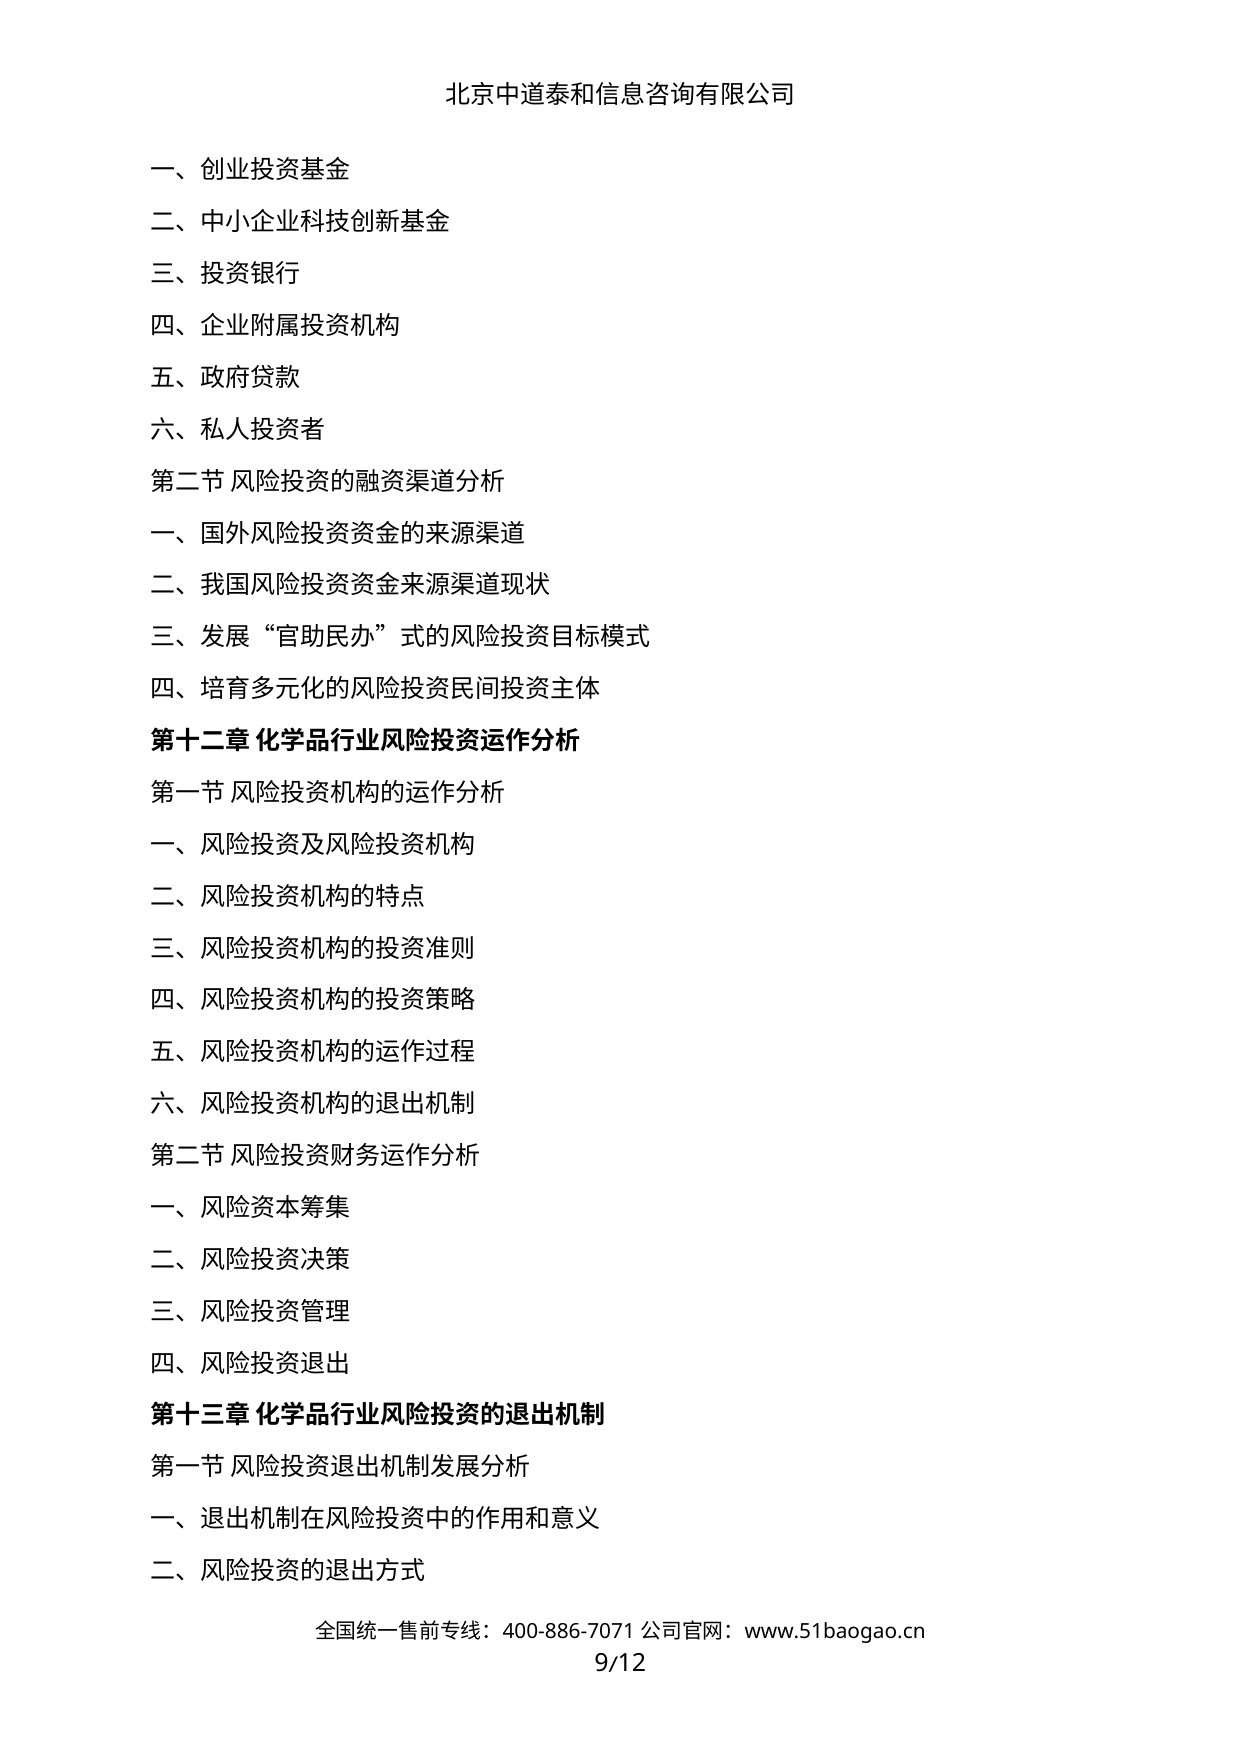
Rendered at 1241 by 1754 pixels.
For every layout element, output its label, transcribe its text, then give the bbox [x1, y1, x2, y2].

text 二、我国风险投资资金来源渠道现状 [150, 565, 1090, 601]
text 四、培育多元化的风险投资民间投资主体 [150, 669, 1090, 705]
text 一、退出机制在风险投资中的作用和意义 [150, 1499, 1090, 1535]
text 三、发展“官助民办”式的风险投资目标模式 [150, 617, 1090, 653]
text 一、国外风险投资资金的来源渠道 [150, 513, 1090, 549]
text 三、风险投资管理 [150, 1291, 1090, 1327]
text 一、风险投资及风险投资机构 [150, 824, 1090, 861]
text 二、中小企业科技创新基金 [150, 202, 1090, 238]
text 五、风险投资机构的运作过程 [150, 1032, 1090, 1068]
text 第二节 风险投资的融资渠道分析 [150, 461, 1090, 497]
text 第二节 风险投资财务运作分析 [150, 1136, 1090, 1172]
text 一、创业投资基金 [150, 150, 1090, 186]
text 第一节 风险投资机构的运作分析 [150, 772, 1090, 809]
text 第一节 风险投资退出机制发展分析 [150, 1447, 1090, 1483]
text 第十三章 化学品行业风险投资的退出机制 [150, 1395, 1090, 1431]
text 第十二章 化学品行业风险投资运作分析 [150, 721, 1090, 757]
text 二、风险投资的退出方式 [150, 1551, 1090, 1587]
text 四、企业附属投资机构 [150, 306, 1090, 342]
text 三、投资银行 [150, 254, 1090, 290]
text 六、私人投资者 [150, 409, 1090, 446]
text 四、风险投资退出 [150, 1343, 1090, 1379]
text 一、风险资本筹集 [150, 1187, 1090, 1224]
text 三、风险投资机构的投资准则 [150, 928, 1090, 964]
text 二、风险投资决策 [150, 1239, 1090, 1276]
text 二、风险投资机构的特点 [150, 876, 1090, 912]
text 六、风险投资机构的退出机制 [150, 1084, 1090, 1120]
text 五、政府贷款 [150, 357, 1090, 394]
text 四、风险投资机构的投资策略 [150, 980, 1090, 1016]
